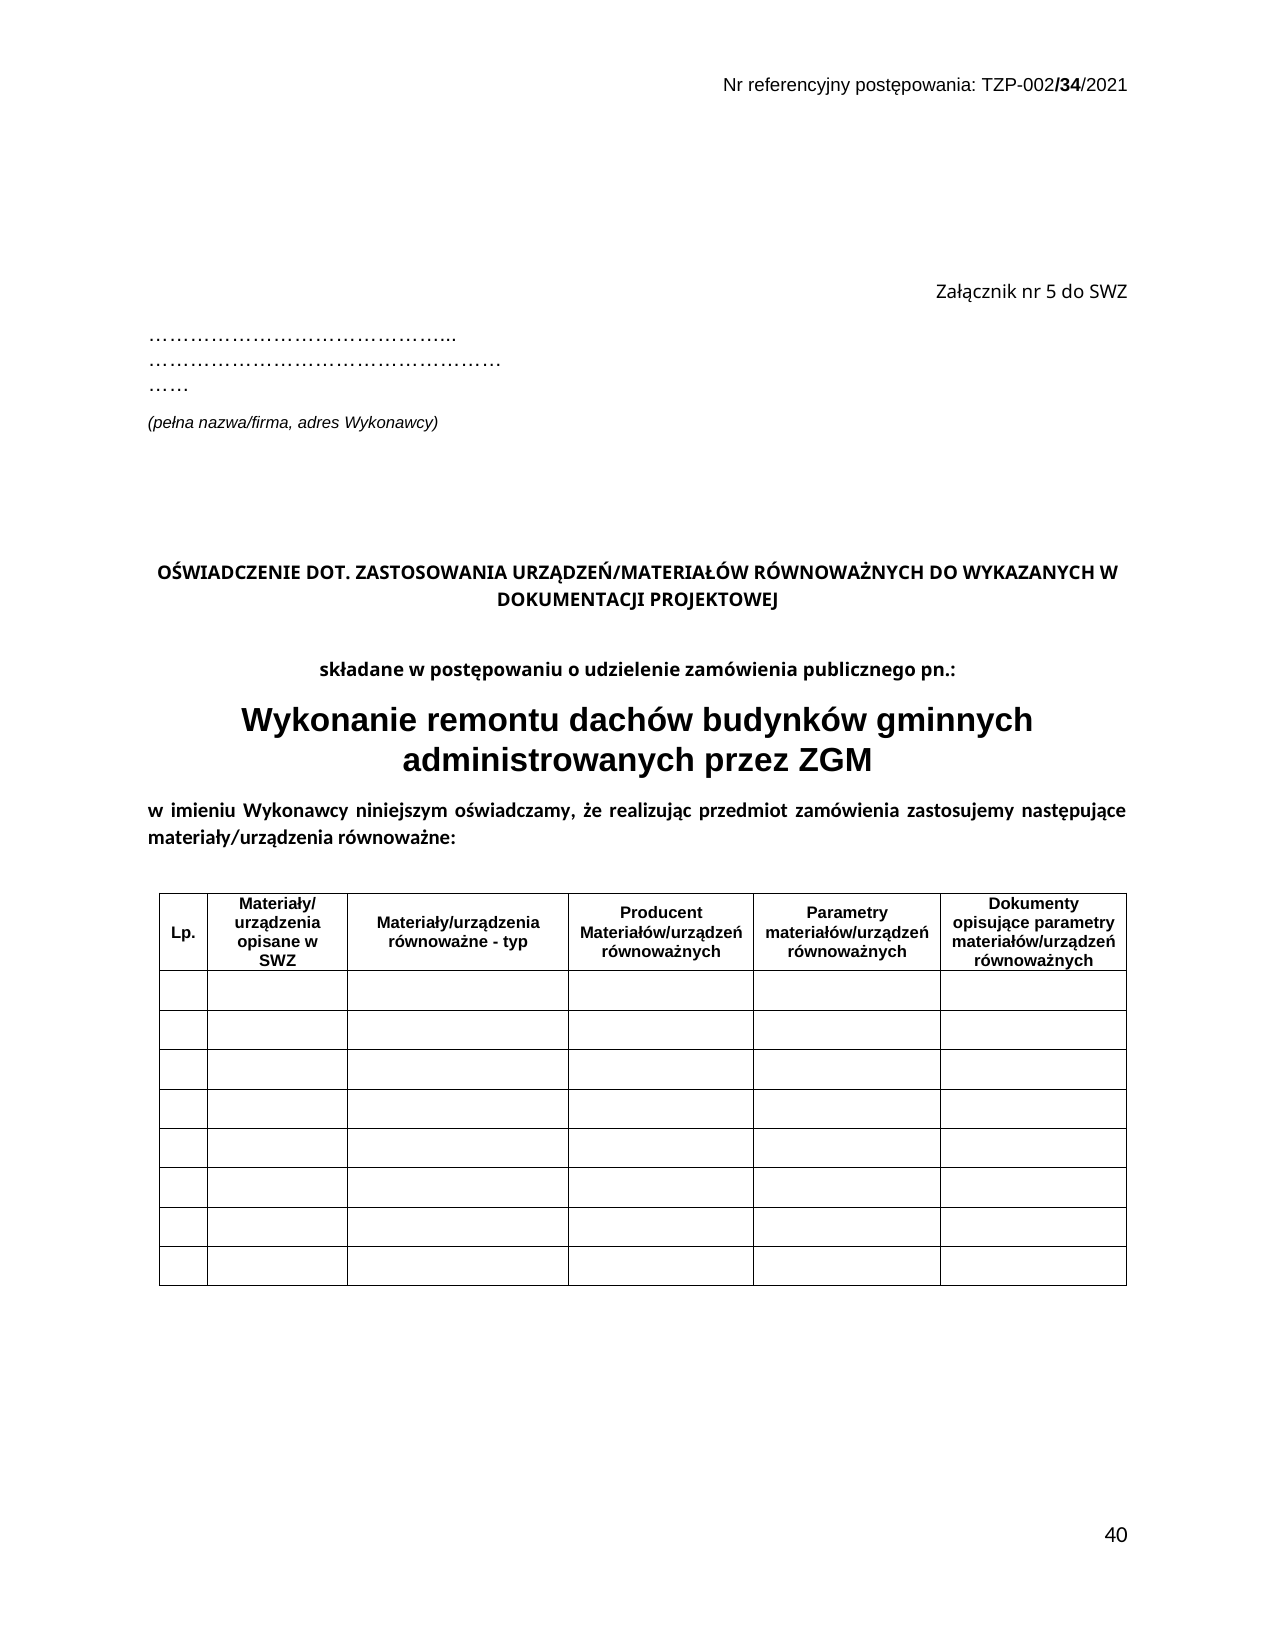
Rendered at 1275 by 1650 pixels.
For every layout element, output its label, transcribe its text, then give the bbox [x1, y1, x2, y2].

table_cell [569, 1090, 753, 1128]
table_cell [208, 1011, 347, 1049]
table_cell [348, 1011, 568, 1049]
table_cell [754, 971, 940, 1010]
table_cell [348, 1247, 568, 1285]
table_cell [208, 1247, 347, 1285]
table_cell [569, 1011, 753, 1049]
text składane w postępowaniu o udzielenie zamówienia publicznego pn.: [148, 657, 1127, 682]
table_cell [569, 1168, 753, 1207]
text Załącznik nr 5 do SWZ [148, 278, 1127, 303]
table_cell [160, 1090, 207, 1128]
table_cell [348, 1050, 568, 1088]
table_cell [941, 1011, 1126, 1049]
table_cell [208, 1050, 347, 1088]
table_cell [754, 1129, 940, 1167]
table_cell [160, 1129, 207, 1167]
table_cell [348, 1090, 568, 1128]
table_cell [208, 1208, 347, 1246]
table_cell [754, 1011, 940, 1049]
table_cell [208, 1090, 347, 1128]
table_cell [208, 1168, 347, 1207]
text w imieniu Wykonawcy niniejszym oświadczamy, że realizując przedmiot zamówienia zastosujemy następujące materiały/urządzenia równoważne: [148, 797, 1127, 849]
table_cell [941, 1050, 1126, 1088]
table_cell [569, 1129, 753, 1167]
subtitle OŚWIADCZENIE DOT. ZASTOSOWANIA URZĄDZEŃ/MATERIAŁÓW RÓWNOWAŻNYCH DO WYKAZANYCH W DOKUMENTACJI PROJEKTOWEJ [148, 559, 1127, 612]
table_cell [160, 971, 207, 1010]
table_cell [941, 1208, 1126, 1246]
table_header Materiały/urządzenia równoważne - typ [348, 894, 568, 970]
table_cell [754, 1247, 940, 1285]
table_cell [754, 1208, 940, 1246]
table_cell [569, 1247, 753, 1285]
table_cell [569, 1050, 753, 1088]
table_header Lp. [160, 894, 207, 970]
table_cell [348, 1208, 568, 1246]
table_cell [941, 1247, 1126, 1285]
table_cell [754, 1090, 940, 1128]
table_cell [941, 1168, 1126, 1207]
table_cell [208, 1129, 347, 1167]
table_header Parametry materiałów/urządzeń równoważnych [754, 894, 940, 970]
table_cell [941, 1090, 1126, 1128]
text Wykonanie remontu dachów budynków gminnych administrowanych przez ZGM [148, 700, 1127, 779]
table_header Dokumenty opisujące parametry materiałów/urządzeń równoważnych [941, 894, 1126, 970]
table_cell [754, 1168, 940, 1207]
table_cell [941, 971, 1126, 1010]
table_cell [160, 1168, 207, 1207]
table_cell [941, 1129, 1126, 1167]
table_cell [208, 971, 347, 1010]
table_cell [569, 971, 753, 1010]
table_header Producent Materiałów/urządzeń równoważnych [569, 894, 753, 970]
text ……………………………………...………………………………………………… [148, 321, 507, 396]
text (pełna nazwa/firma, adres Wykonawcy) [148, 413, 507, 432]
table_cell [160, 1011, 207, 1049]
table_cell [160, 1050, 207, 1088]
table_cell [348, 971, 568, 1010]
table_cell [569, 1208, 753, 1246]
table_cell [348, 1129, 568, 1167]
table_cell [754, 1050, 940, 1088]
table_cell [348, 1168, 568, 1207]
table_header Materiały/ urządzenia opisane w SWZ [208, 894, 347, 970]
table_cell [160, 1247, 207, 1285]
table_cell [160, 1208, 207, 1246]
